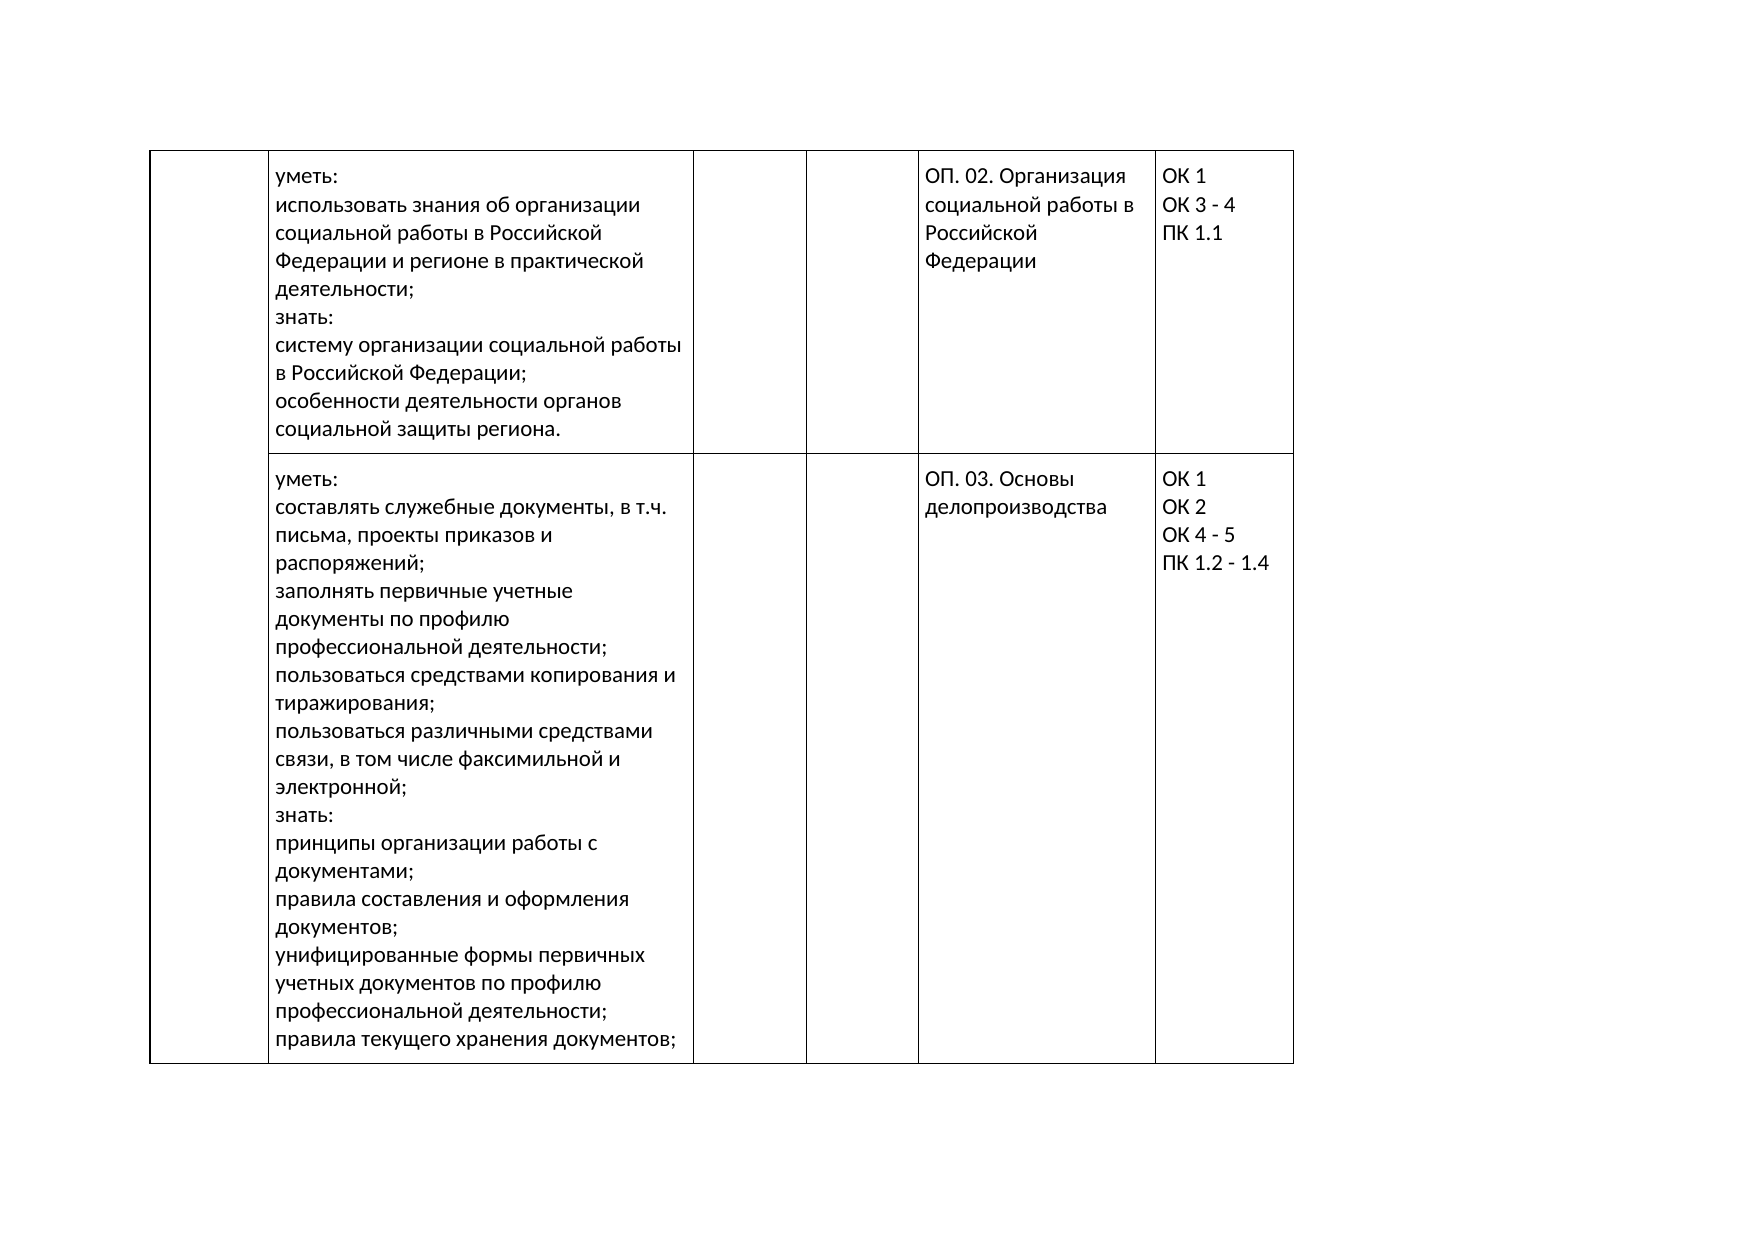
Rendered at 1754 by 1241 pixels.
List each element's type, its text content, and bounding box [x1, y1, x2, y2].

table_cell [1156, 454, 1293, 1063]
table_cell ОК 1 ОК 3 - 4 ПК 1.1 [1156, 151, 1293, 452]
table_cell ОП. 02. Организация социальной работы в Российской Федерации [919, 151, 1155, 452]
table_cell [807, 151, 918, 452]
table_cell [269, 454, 693, 1063]
table_cell уметь: использовать знания об организации социальной работы в Российской Федерации и регионе в практической деятельности; знать: систему организации социальной работы в Российской Федерации; особенности деятельности органов социальной защиты региона. [269, 151, 693, 452]
table_cell [694, 151, 806, 452]
table_cell [151, 151, 268, 1063]
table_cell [919, 454, 1155, 1063]
table_cell [694, 454, 806, 1063]
table_cell [807, 454, 918, 1063]
